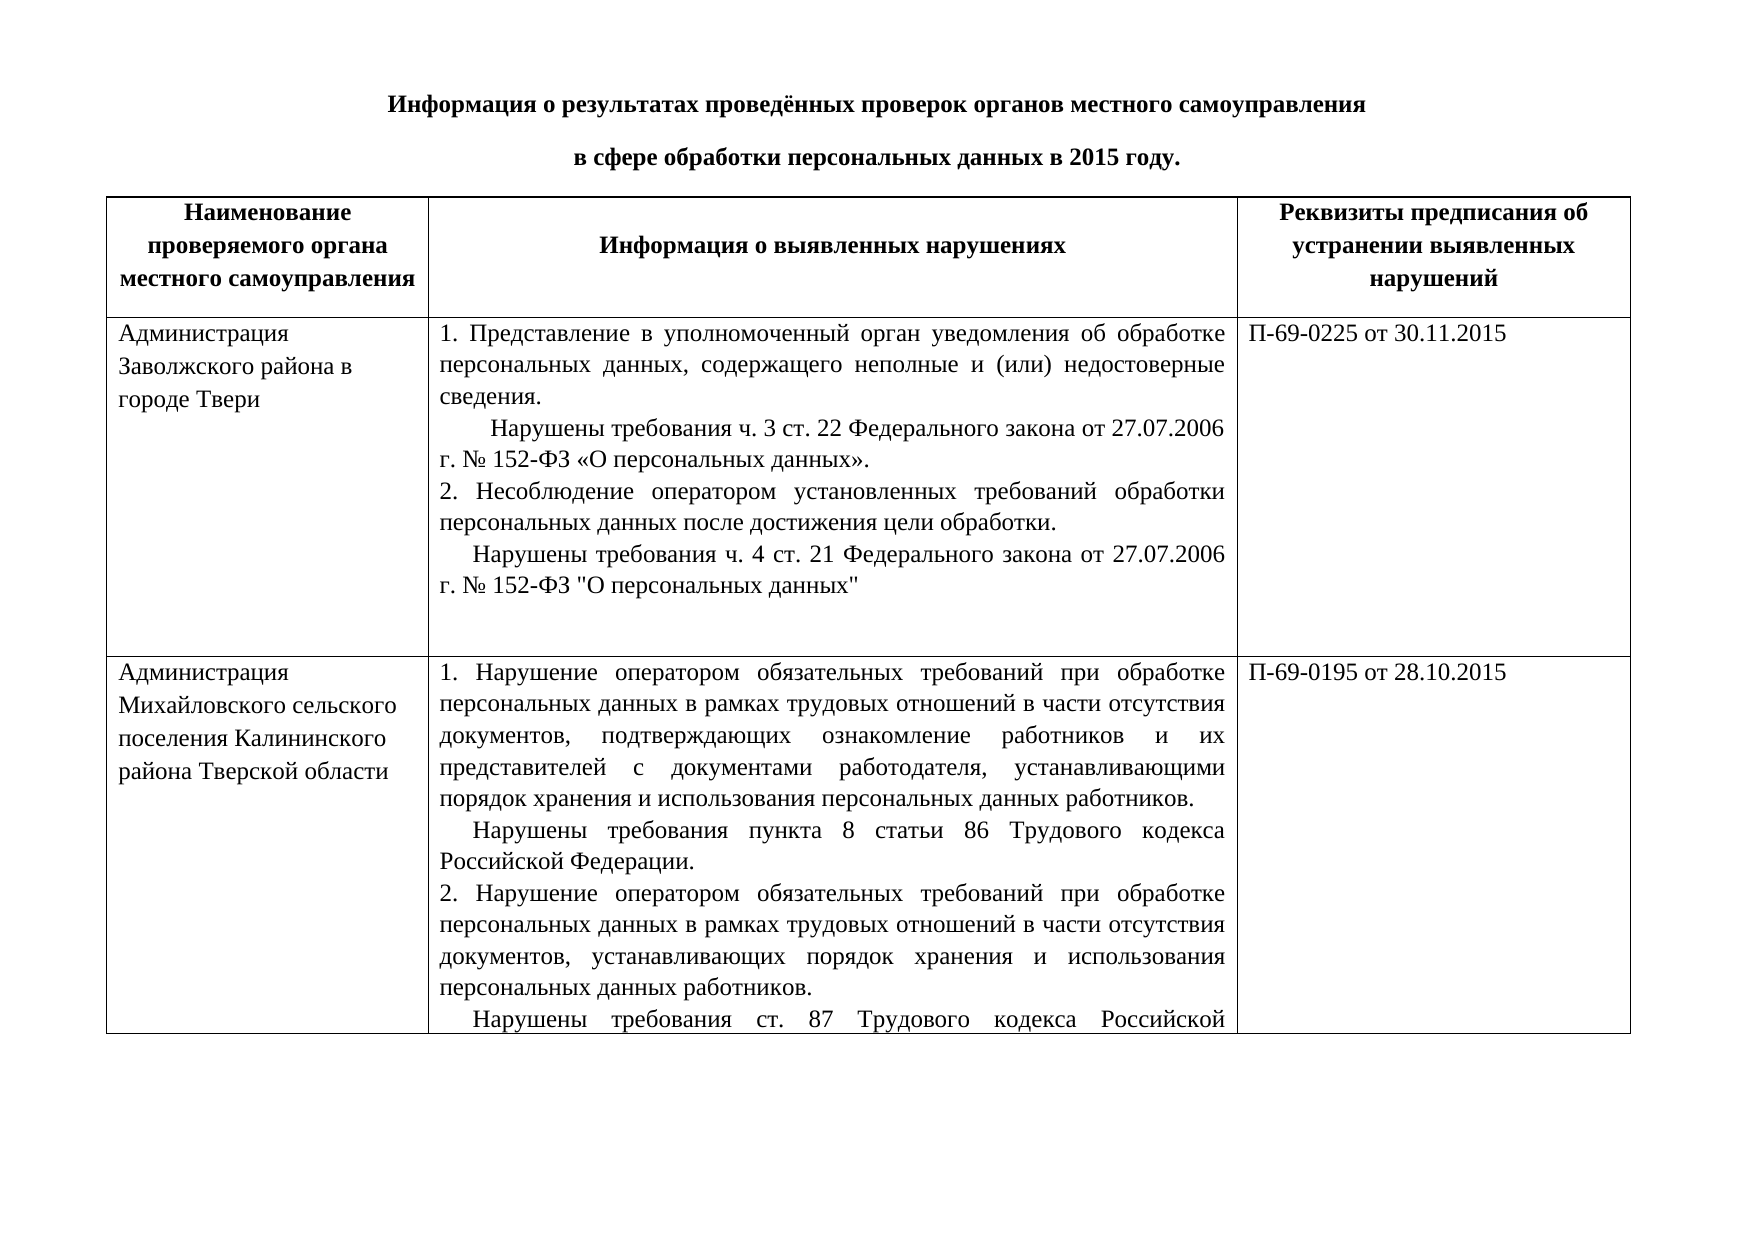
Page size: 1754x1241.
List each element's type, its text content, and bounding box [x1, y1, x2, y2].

table_header Реквизиты предписания об устранении выявленных нарушений [1238, 198, 1630, 317]
table_cell Администрация Заволжского района в городе Твери [107, 318, 428, 656]
table_cell 1. Представление в уполномоченный орган уведомления об обработке персональных данных, содержащего неполные и (или) недостоверные сведения. Нарушены требования ч. 3 ст. 22 Федерального закона от 27.07.2006 г. № 152-ФЗ «О персональных данных». 2. Несоблюдение оператором установленных требований обработки персональных данных после достижения цели обработки. Нарушены требования ч. 4 ст. 21 Федерального закона от 27.07.2006 г. № 152-ФЗ "О персональных данных" [429, 318, 1237, 656]
text Информация о результатах проведённых проверок органов местного самоуправления [118, 89, 1636, 117]
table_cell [1238, 657, 1630, 1033]
table_cell П-69-0225 от 30.11.2015 [1238, 318, 1630, 656]
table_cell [107, 657, 428, 1033]
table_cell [429, 657, 1237, 1033]
table_header Наименование проверяемого органа местного самоуправления [107, 198, 428, 317]
table_header Информация о выявленных нарушениях [429, 198, 1237, 317]
text в сфере обработки персональных данных в 2015 году. [118, 142, 1636, 171]
